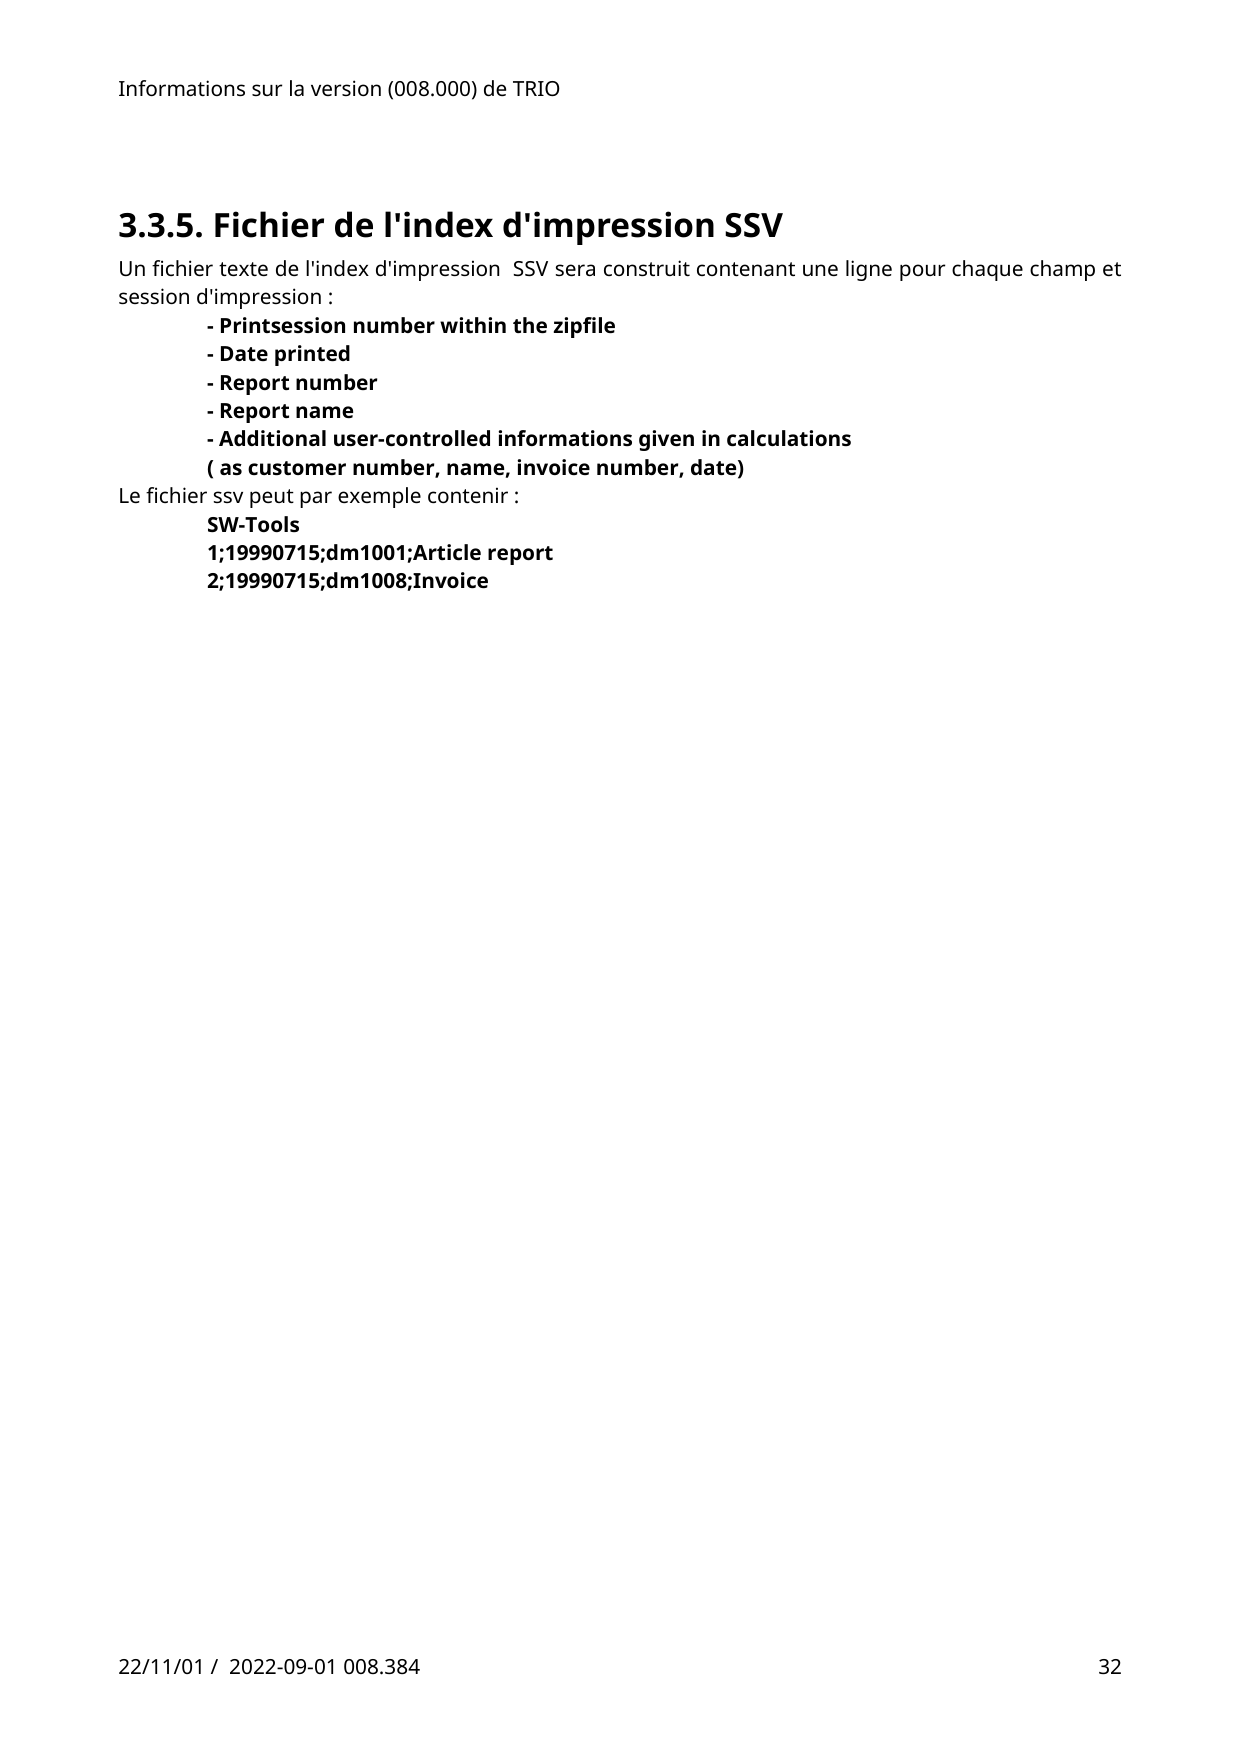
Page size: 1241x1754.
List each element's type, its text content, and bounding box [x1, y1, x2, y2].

subtitle 3.3.5. Fichier de l'index d'impression SSV [118, 202, 1122, 248]
text - Additional user-controlled informations given in calculations [207, 424, 1122, 453]
text SW-Tools [207, 510, 1122, 538]
text ( as customer number, name, invoice number, date) [207, 453, 1122, 481]
text - Printsession number within the zipfile [207, 311, 1122, 339]
text - Report name [207, 396, 1122, 424]
text - Date printed [207, 339, 1122, 368]
text - Report number [207, 368, 1122, 396]
text Un fichier texte de l'index d'impression SSV sera construit contenant une ligne pour chaque champ et session d'impression : [118, 254, 1122, 311]
text 2;19990715;dm1008;Invoice [207, 567, 1122, 595]
text Le fichier ssv peut par exemple contenir : [118, 481, 1122, 510]
text 1;19990715;dm1001;Article report [207, 538, 1122, 567]
